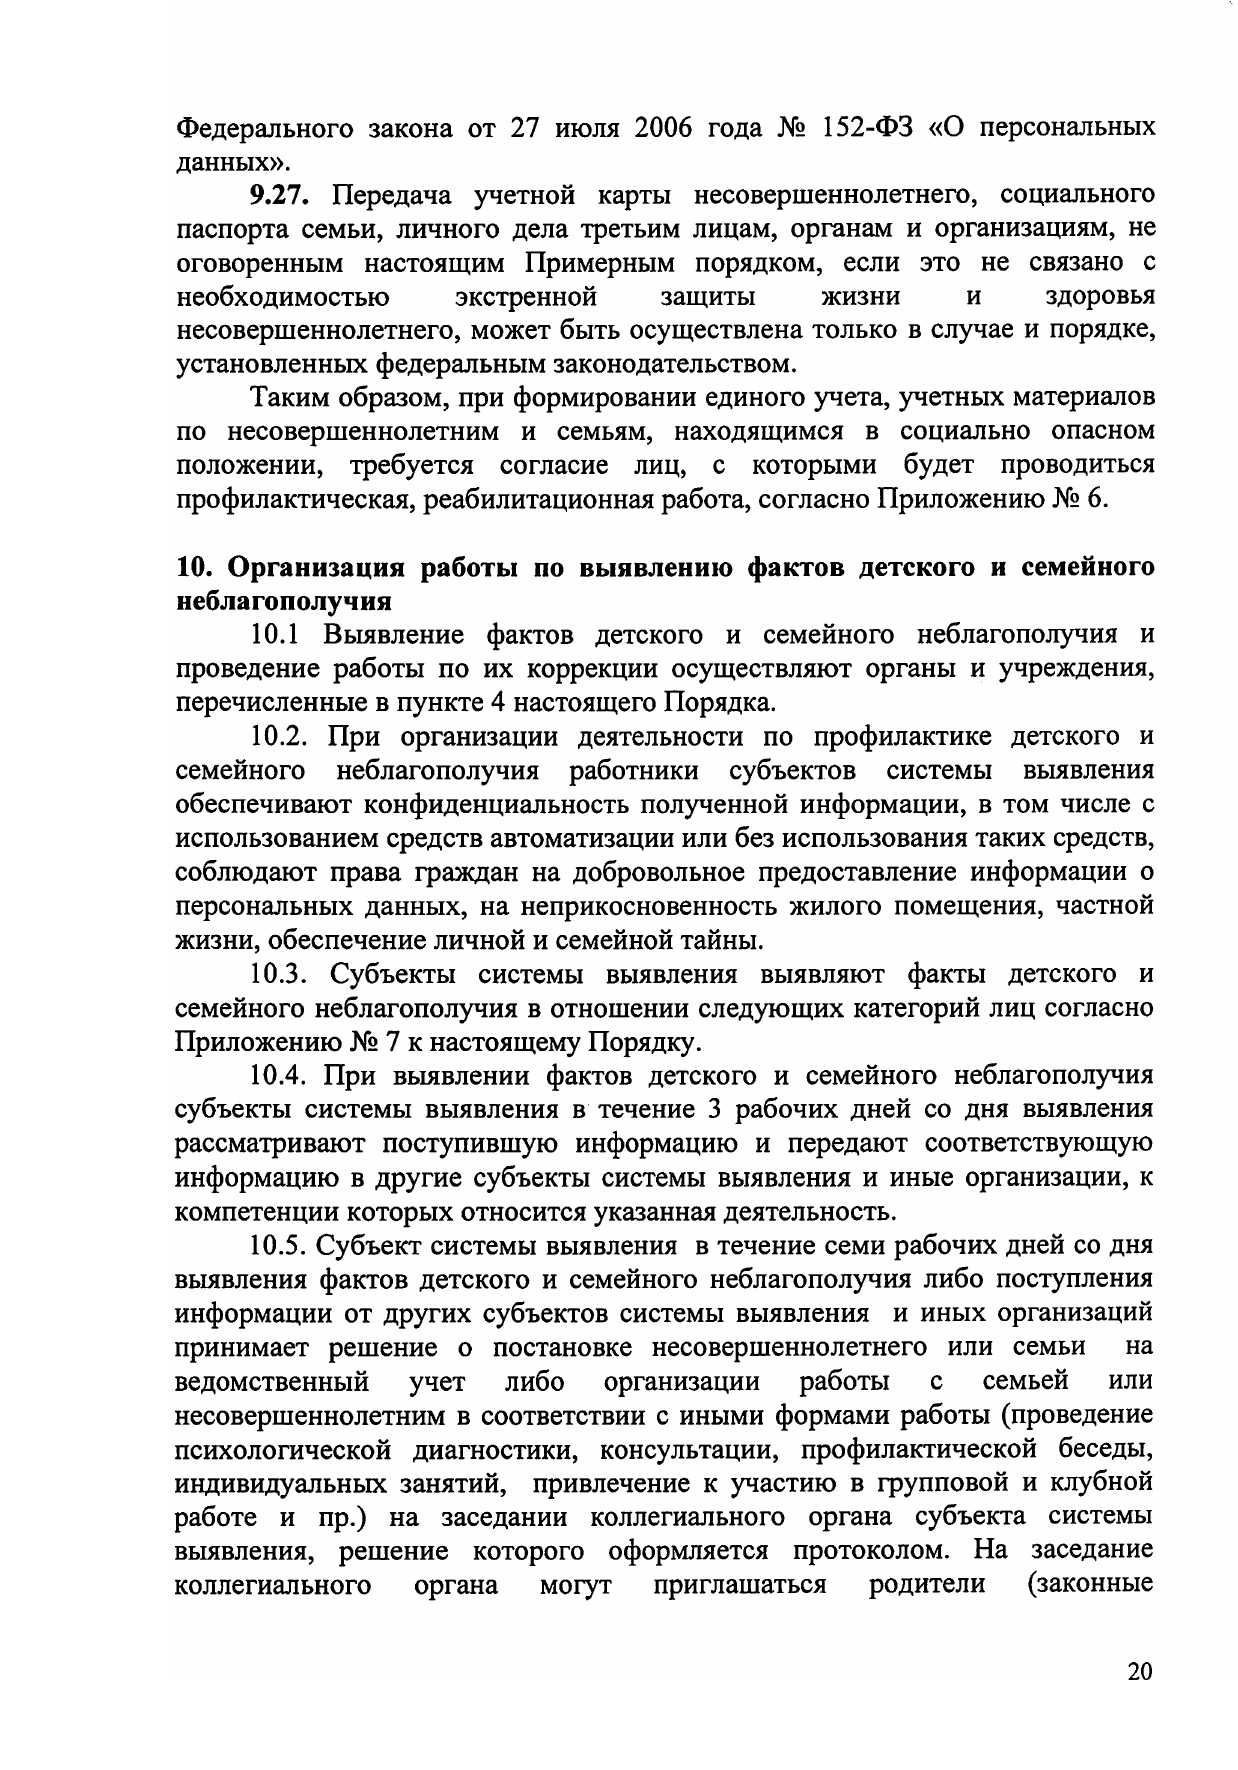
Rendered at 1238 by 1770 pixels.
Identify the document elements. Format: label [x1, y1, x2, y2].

picture [174, 1, 1234, 1680]
